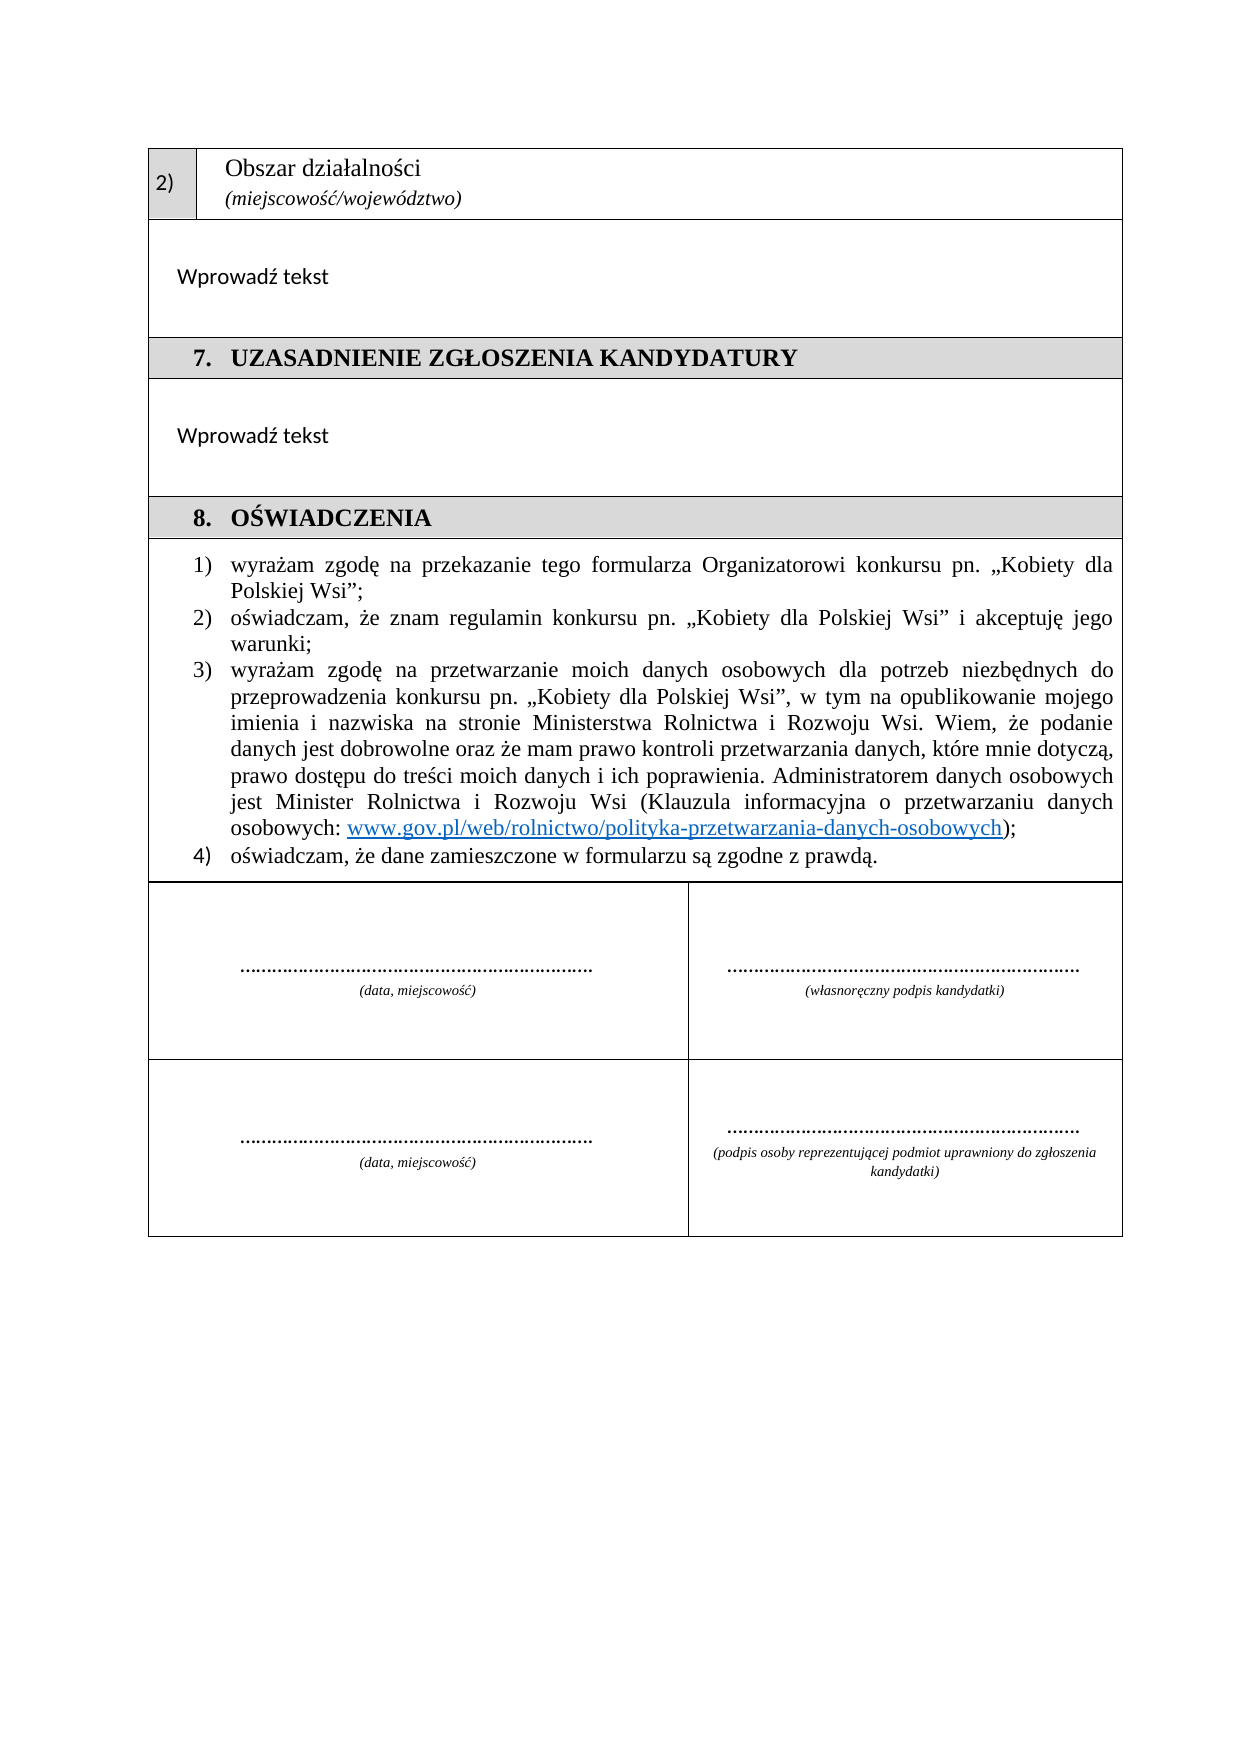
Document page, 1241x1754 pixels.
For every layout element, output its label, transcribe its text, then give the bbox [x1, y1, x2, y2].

table_cell wyrażam zgodę na przekazanie tego formularza Organizatorowi konkursu pn. „Kobiety dla Polskiej Wsi”; oświadczam, że znam regulamin konkursu pn. „Kobiety dla Polskiej Wsi” i akceptuję jego warunki; wyrażam zgodę na przetwarzanie moich danych osobowych dla potrzeb niezbędnych do przeprowadzenia konkursu pn. „Kobiety dla Polskiej Wsi”, w tym na opublikowanie mojego imienia i nazwiska na stronie Ministerstwa Rolnictwa i Rozwoju Wsi. Wiem, że podanie danych jest dobrowolne oraz że mam prawo kontroli przetwarzania danych, które mnie dotyczą, prawo dostępu do treści moich danych i ich poprawienia. Administratorem danych osobowych jest Minister Rolnictwa i Rozwoju Wsi (Klauzula informacyjna o przetwarzaniu danych osobowych: www.gov.pl/web/rolnictwo/polityka-przetwarzania-danych-osobowych); oświadczam, że dane zamieszczone w formularzu są zgodne z prawdą. [149, 539, 1122, 881]
table_cell …………………………………………………………. (własnoręczny podpis kandydatki) [689, 883, 1122, 1058]
table_cell 2) [149, 149, 196, 218]
table_cell UZASADNIENIE ZGŁOSZENIA KANDYDATURY [149, 338, 1122, 378]
table_cell …………………………………………………………. (data, miejscowość) [149, 883, 688, 1058]
table_cell OŚWIADCZENIA [149, 497, 1122, 537]
table_cell …………………………………………………………. (podpis osoby reprezentującej podmiot uprawniony do zgłoszenia kandydatki) [689, 1060, 1122, 1236]
table_cell Obszar działalności (miejscowość/województwo) [197, 149, 1122, 218]
table_cell …………………………………………………………. (data, miejscowość) [149, 1060, 688, 1236]
